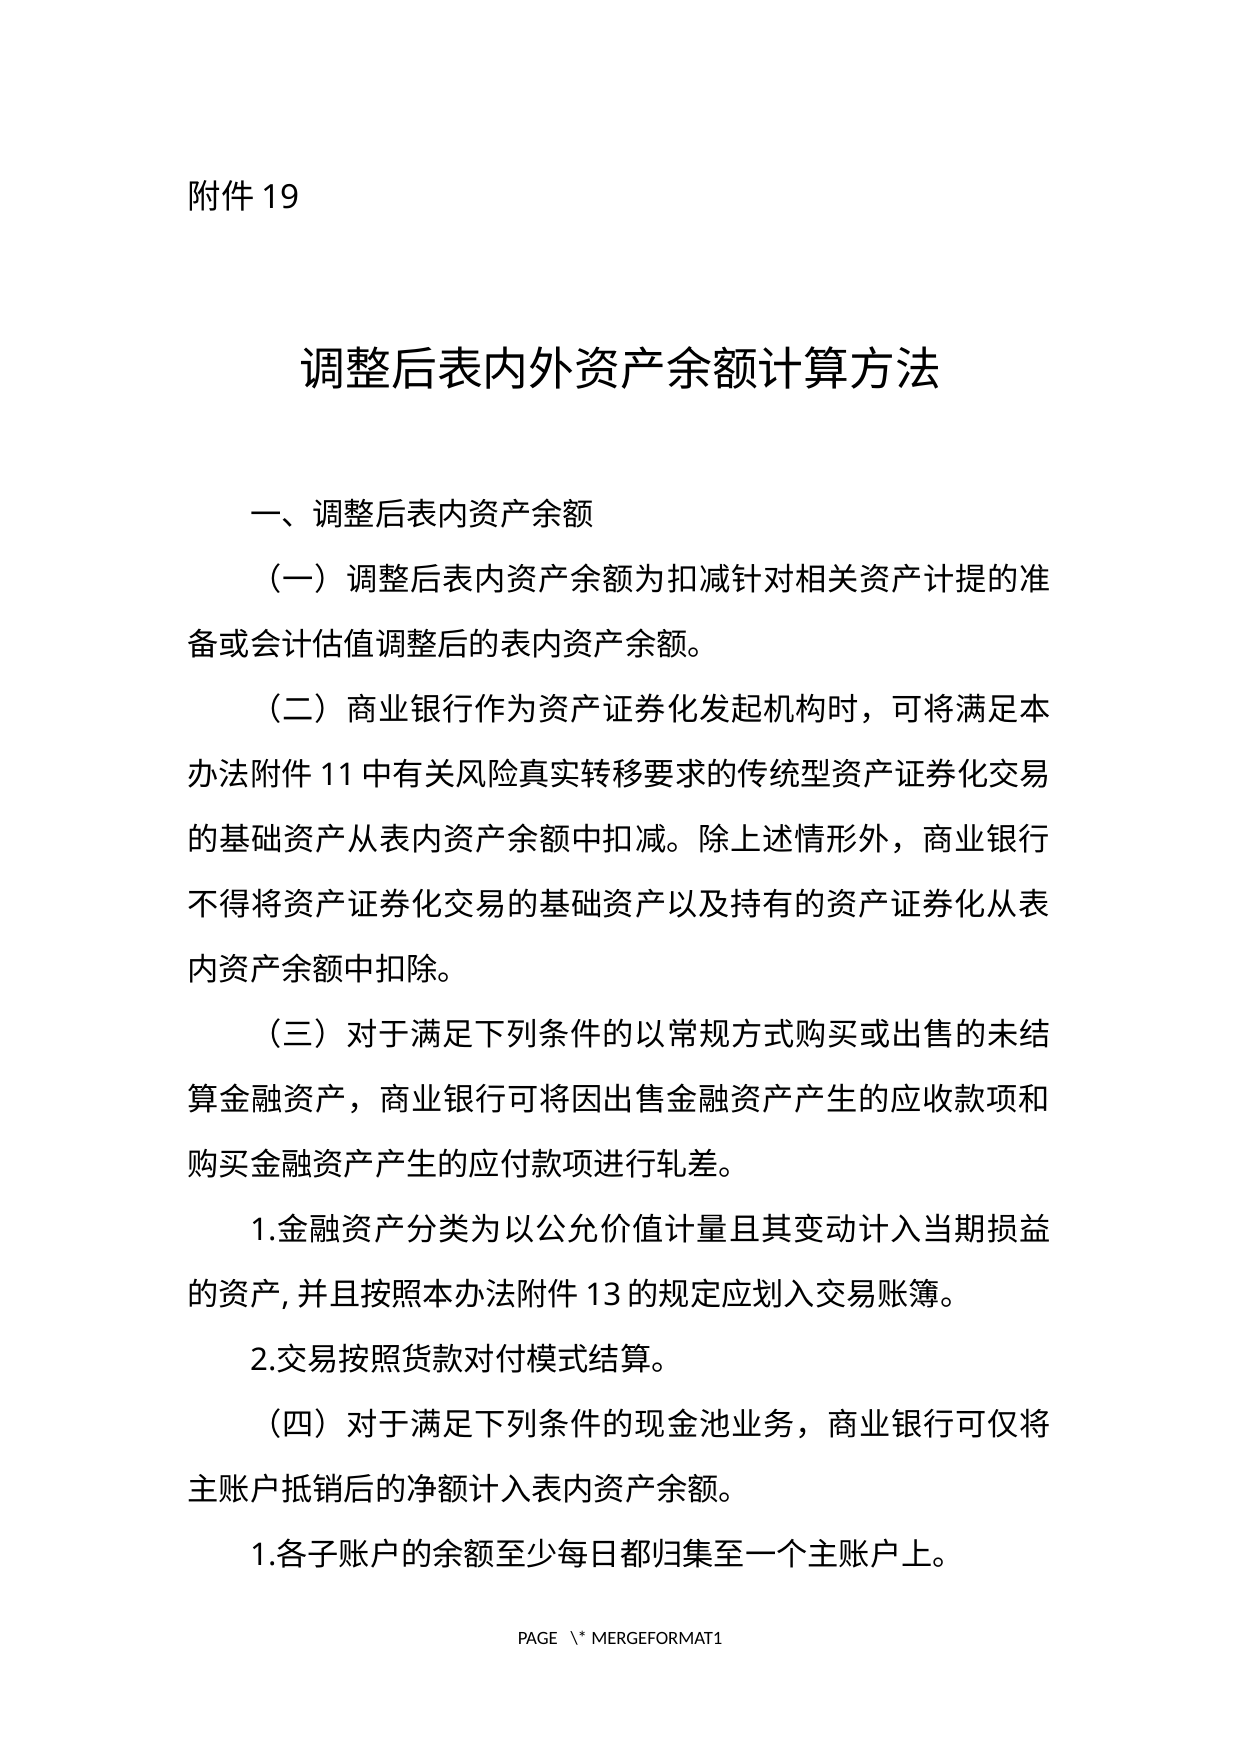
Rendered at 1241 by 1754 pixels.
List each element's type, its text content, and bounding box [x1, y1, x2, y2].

subtitle 调整后表内外资产余额计算方法 [187, 317, 1053, 414]
text 2.交易按照货款对付模式结算。 [187, 1324, 1053, 1389]
text （四）对于满足下列条件的现金池业务，商业银行可仅将主账户抵销后的净额计入表内资产余额。 [187, 1389, 1053, 1519]
title 附件19 [187, 162, 1053, 227]
text （三）对于满足下列条件的以常规方式购买或出售的未结算金融资产，商业银行可将因出售金融资产产生的应收款项和购买金融资产产生的应付款项进行轧差。 [187, 999, 1053, 1194]
text （二）商业银行作为资产证券化发起机构时，可将满足本办法附件11中有关风险真实转移要求的传统型资产证券化交易的基础资产从表内资产余额中扣减。除上述情形外，商业银行不得将资产证券化交易的基础资产以及持有的资产证券化从表内资产余额中扣除。 [187, 674, 1053, 999]
text （一）调整后表内资产余额为扣减针对相关资产计提的准备或会计估值调整后的表内资产余额。 [187, 544, 1053, 674]
subtitle 一、调整后表内资产余额 [187, 479, 1053, 544]
text 1.金融资产分类为以公允价值计量且其变动计入当期损益的资产, 并且按照本办法附件13的规定应划入交易账簿。 [187, 1194, 1053, 1324]
text 1.各子账户的余额至少每日都归集至一个主账户上。 [187, 1519, 1053, 1584]
